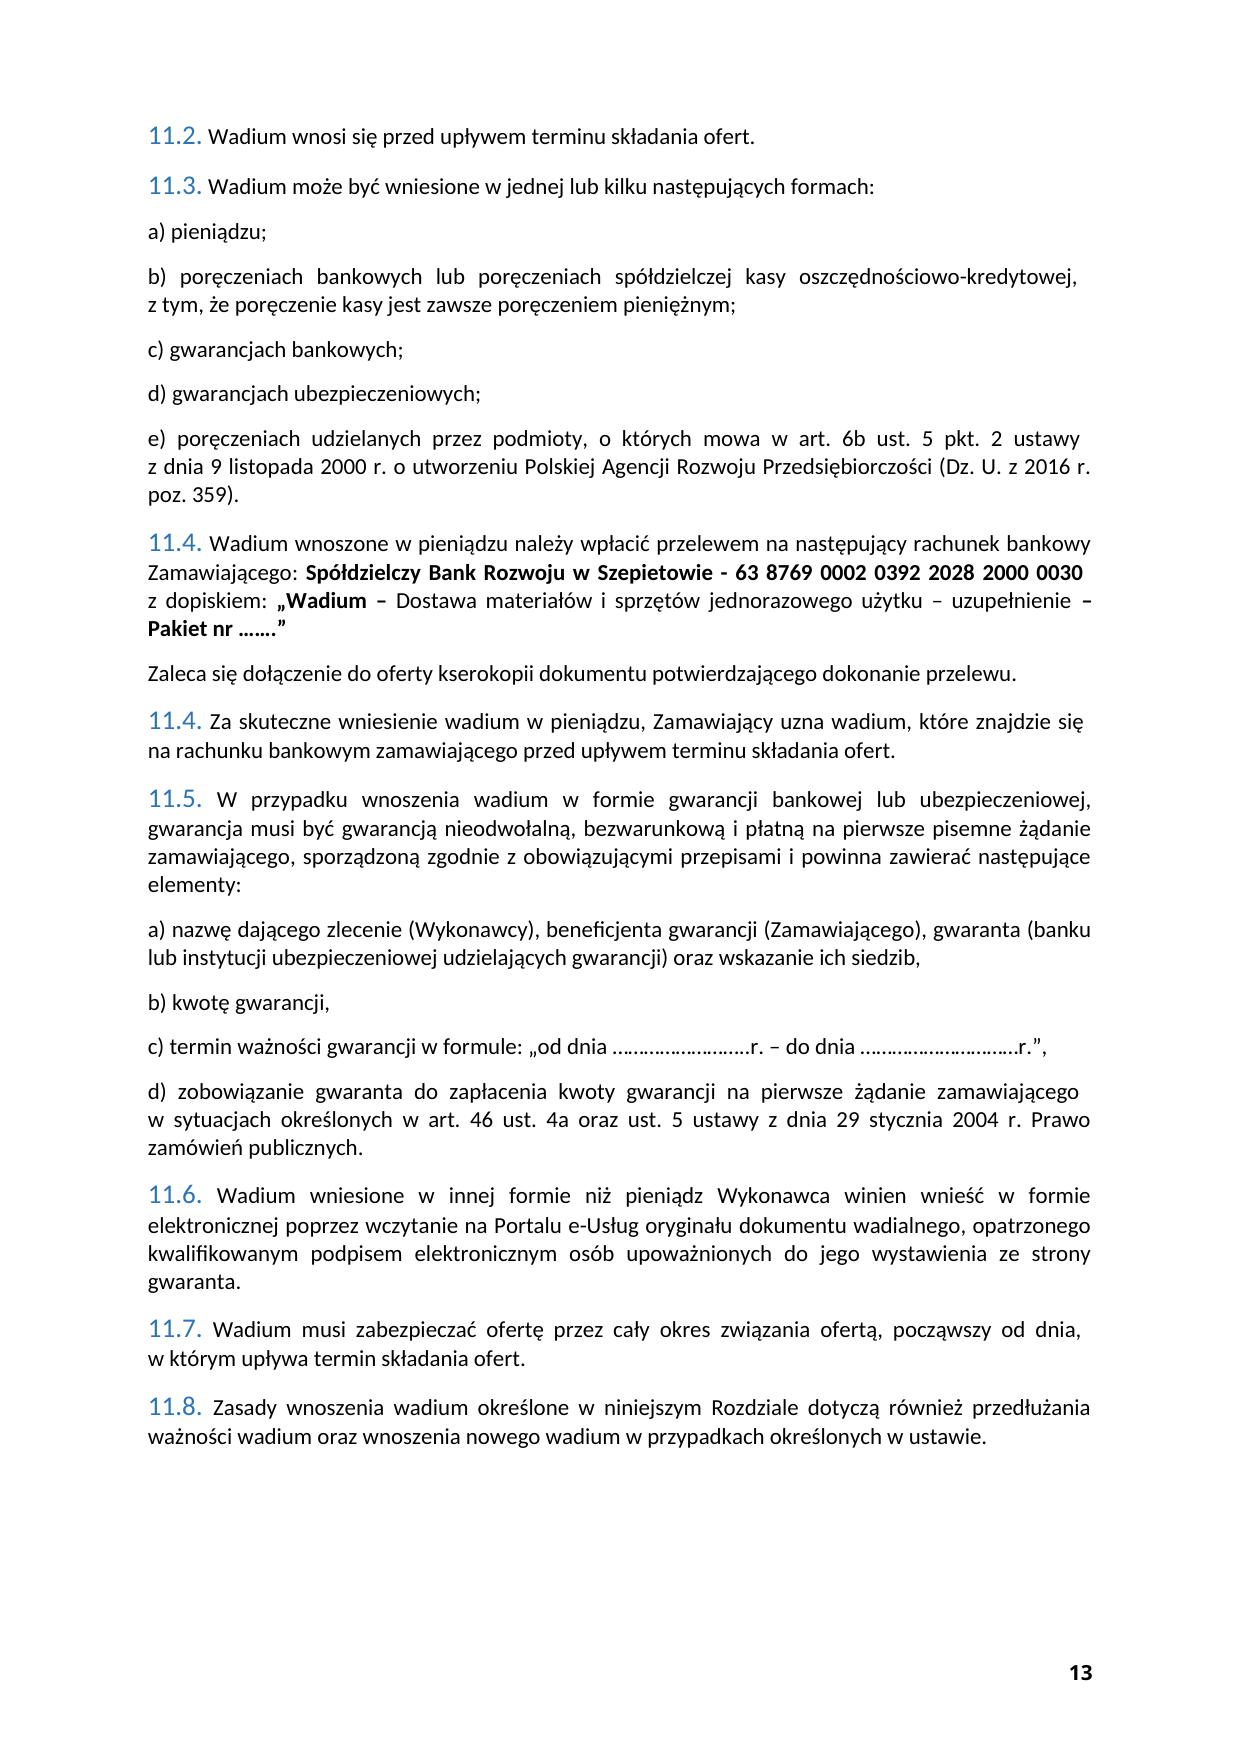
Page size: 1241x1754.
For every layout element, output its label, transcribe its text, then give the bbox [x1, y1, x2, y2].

text b) kwotę gwarancji, [148, 988, 1092, 1016]
text Zaleca się dołączenie do oferty kserokopii dokumentu potwierdzającego dokonanie przelewu. [148, 659, 1092, 687]
text 11.3. Wadium może być wniesione w jednej lub kilku następujących formach: [148, 168, 1092, 201]
text e) poręczeniach udzielanych przez podmioty, o których mowa w art. 6b ust. 5 pkt. 2 ustawy z dnia 9 listopada 2000 r. o utworzeniu Polskiej Agencji Rozwoju Przedsiębiorczości (Dz. U. z 2016 r. poz. 359). [148, 424, 1092, 508]
text 11.4. Za skuteczne wniesienie wadium w pieniądzu, Zamawiający uzna wadium, które znajdzie się na rachunku bankowym zamawiającego przed upływem terminu składania ofert. [148, 703, 1092, 764]
text d) zobowiązanie gwaranta do zapłacenia kwoty gwarancji na pierwsze żądanie zamawiającego w sytuacjach określonych w art. 46 ust. 4a oraz ust. 5 ustawy z dnia 29 stycznia 2004 r. Prawo zamówień publicznych. [148, 1077, 1092, 1161]
text a) nazwę dającego zlecenie (Wykonawcy), beneficjenta gwarancji (Zamawiającego), gwaranta (banku lub instytucji ubezpieczeniowej udzielających gwarancji) oraz wskazanie ich siedzib, [148, 915, 1092, 971]
text b) poręczeniach bankowych lub poręczeniach spółdzielczej kasy oszczędnościowo-kredytowej, z tym, że poręczenie kasy jest zawsze poręczeniem pieniężnym; [148, 262, 1092, 318]
text a) pieniądzu; [148, 217, 1092, 246]
text 11.7. Wadium musi zabezpieczać ofertę przez cały okres związania ofertą, począwszy od dnia, w którym upływa termin składania ofert. [148, 1311, 1092, 1372]
text 11.8. Zasady wnoszenia wadium określone w niniejszym Rozdziale dotyczą również przedłużania ważności wadium oraz wnoszenia nowego wadium w przypadkach określonych w ustawie. [148, 1389, 1092, 1450]
text d) gwarancjach ubezpieczeniowych; [148, 379, 1092, 408]
text c) gwarancjach bankowych; [148, 335, 1092, 363]
text 11.2. Wadium wnosi się przed upływem terminu składania ofert. [148, 118, 1092, 151]
text 11.4. Wadium wnoszone w pieniądzu należy wpłacić przelewem na następujący rachunek bankowy Zamawiającego: Spółdzielczy Bank Rozwoju w Szepietowie - 63 8769 0002 0392 2028 2000 0030 z dopiskiem: „Wadium – Dostawa materiałów i sprzętów jednorazowego użytku – uzupełnienie – Pakiet nr …….” [148, 525, 1092, 642]
text c) termin ważności gwarancji w formule: „od dnia ……………………..r. – do dnia …………………………r.”, [148, 1032, 1092, 1060]
text 11.5. W przypadku wnoszenia wadium w formie gwarancji bankowej lub ubezpieczeniowej, gwarancja musi być gwarancją nieodwołalną, bezwarunkową i płatną na pierwsze pisemne żądanie zamawiającego, sporządzoną zgodnie z obowiązującymi przepisami i powinna zawierać następujące elementy: [148, 781, 1092, 898]
text 11.6. Wadium wniesione w innej formie niż pieniądz Wykonawca winien wnieść w formie elektronicznej poprzez wczytanie na Portalu e-Usług oryginału dokumentu wadialnego, opatrzonego kwalifikowanym podpisem elektronicznym osób upoważnionych do jego wystawienia ze strony gwaranta. [148, 1178, 1092, 1295]
